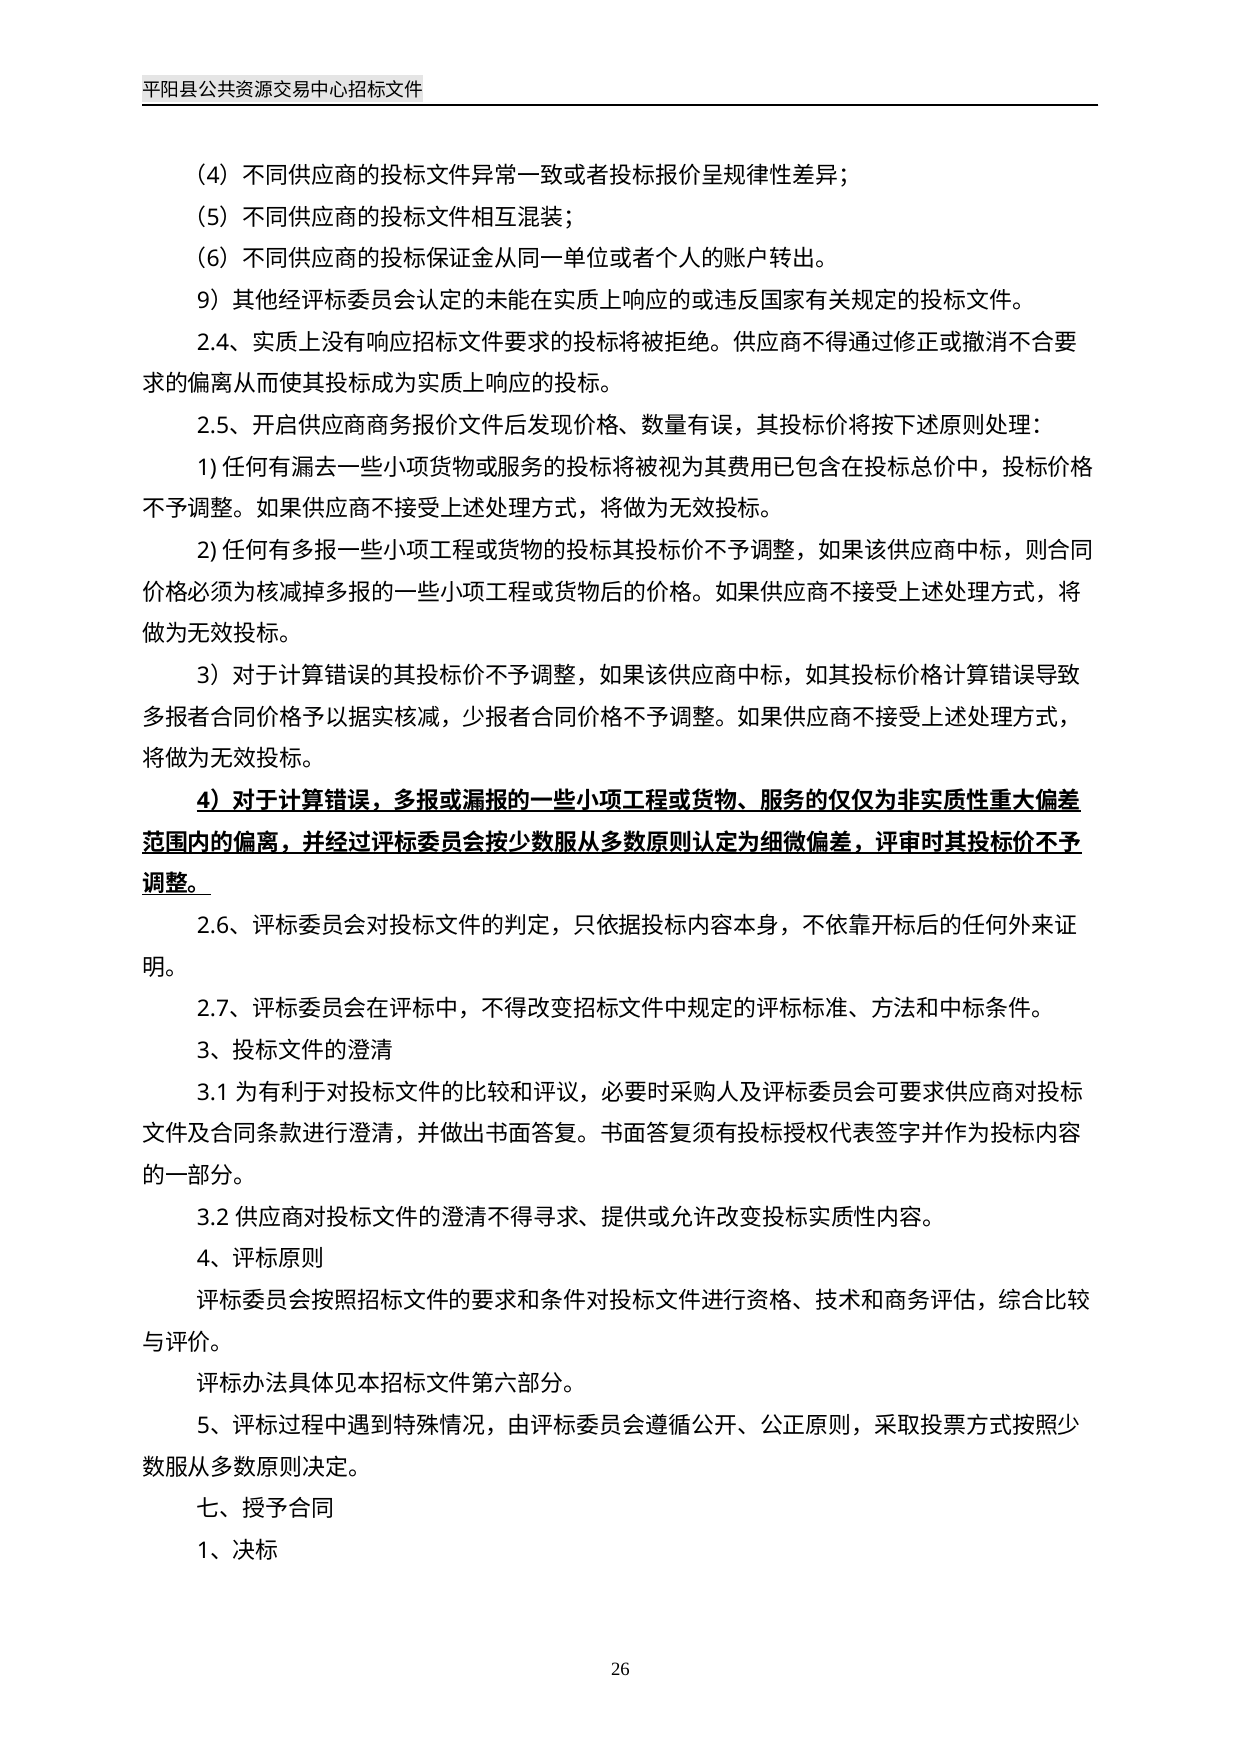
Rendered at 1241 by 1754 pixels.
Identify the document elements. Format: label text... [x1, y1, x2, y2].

text 3）对于计算错误的其投标价不予调整，如果该供应商中标，如其投标价格计算错误导致多报者合同价格予以据实核减，少报者合同价格不予调整。如果供应商不接受上述处理方式，将做为无效投标。 [142, 650, 1098, 775]
text 3、投标文件的澄清 [142, 1025, 1098, 1067]
text 2.6、评标委员会对投标文件的判定，只依据投标内容本身，不依靠开标后的任何外来证明。 [142, 900, 1098, 983]
text 5、评标过程中遇到特殊情况，由评标委员会遵循公开、公正原则，采取投票方式按照少数服从多数原则决定。 [142, 1400, 1098, 1483]
text 1) 任何有漏去一些小项货物或服务的投标将被视为其费用已包含在投标总价中，投标价格不予调整。如果供应商不接受上述处理方式，将做为无效投标。 [142, 442, 1098, 525]
text 评标委员会按照招标文件的要求和条件对投标文件进行资格、技术和商务评估，综合比较与评价。 [142, 1275, 1098, 1358]
text 七、授予合同 [142, 1483, 1098, 1525]
text 2.4、实质上没有响应招标文件要求的投标将被拒绝。供应商不得通过修正或撤消不合要求的偏离从而使其投标成为实质上响应的投标。 [142, 317, 1098, 400]
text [142, 150, 1098, 275]
text 4）对于计算错误，多报或漏报的一些小项工程或货物、服务的仅仅为非实质性重大偏差范围内的偏离，并经过评标委员会按少数服从多数原则认定为细微偏差，评审时其投标价不予调整。 [142, 775, 1098, 900]
text 评标办法具体见本招标文件第六部分。 [142, 1358, 1098, 1400]
text 1、决标 [142, 1525, 1098, 1567]
text 4、评标原则 [142, 1233, 1098, 1275]
text 2.5、开启供应商商务报价文件后发现价格、数量有误，其投标价将按下述原则处理： [142, 400, 1098, 442]
text 9）其他经评标委员会认定的未能在实质上响应的或违反国家有关规定的投标文件。 [142, 275, 1098, 317]
text 3.2 供应商对投标文件的澄清不得寻求、提供或允许改变投标实质性内容。 [142, 1192, 1098, 1233]
text 2.7、评标委员会在评标中，不得改变招标文件中规定的评标标准、方法和中标条件。 [142, 983, 1098, 1025]
text 3.1 为有利于对投标文件的比较和评议，必要时采购人及评标委员会可要求供应商对投标文件及合同条款进行澄清，并做出书面答复。书面答复须有投标授权代表签字并作为投标内容的一部分。 [142, 1067, 1098, 1192]
text 2) 任何有多报一些小项工程或货物的投标其投标价不予调整，如果该供应商中标，则合同价格必须为核减掉多报的一些小项工程或货物后的价格。如果供应商不接受上述处理方式，将做为无效投标。 [142, 525, 1098, 650]
